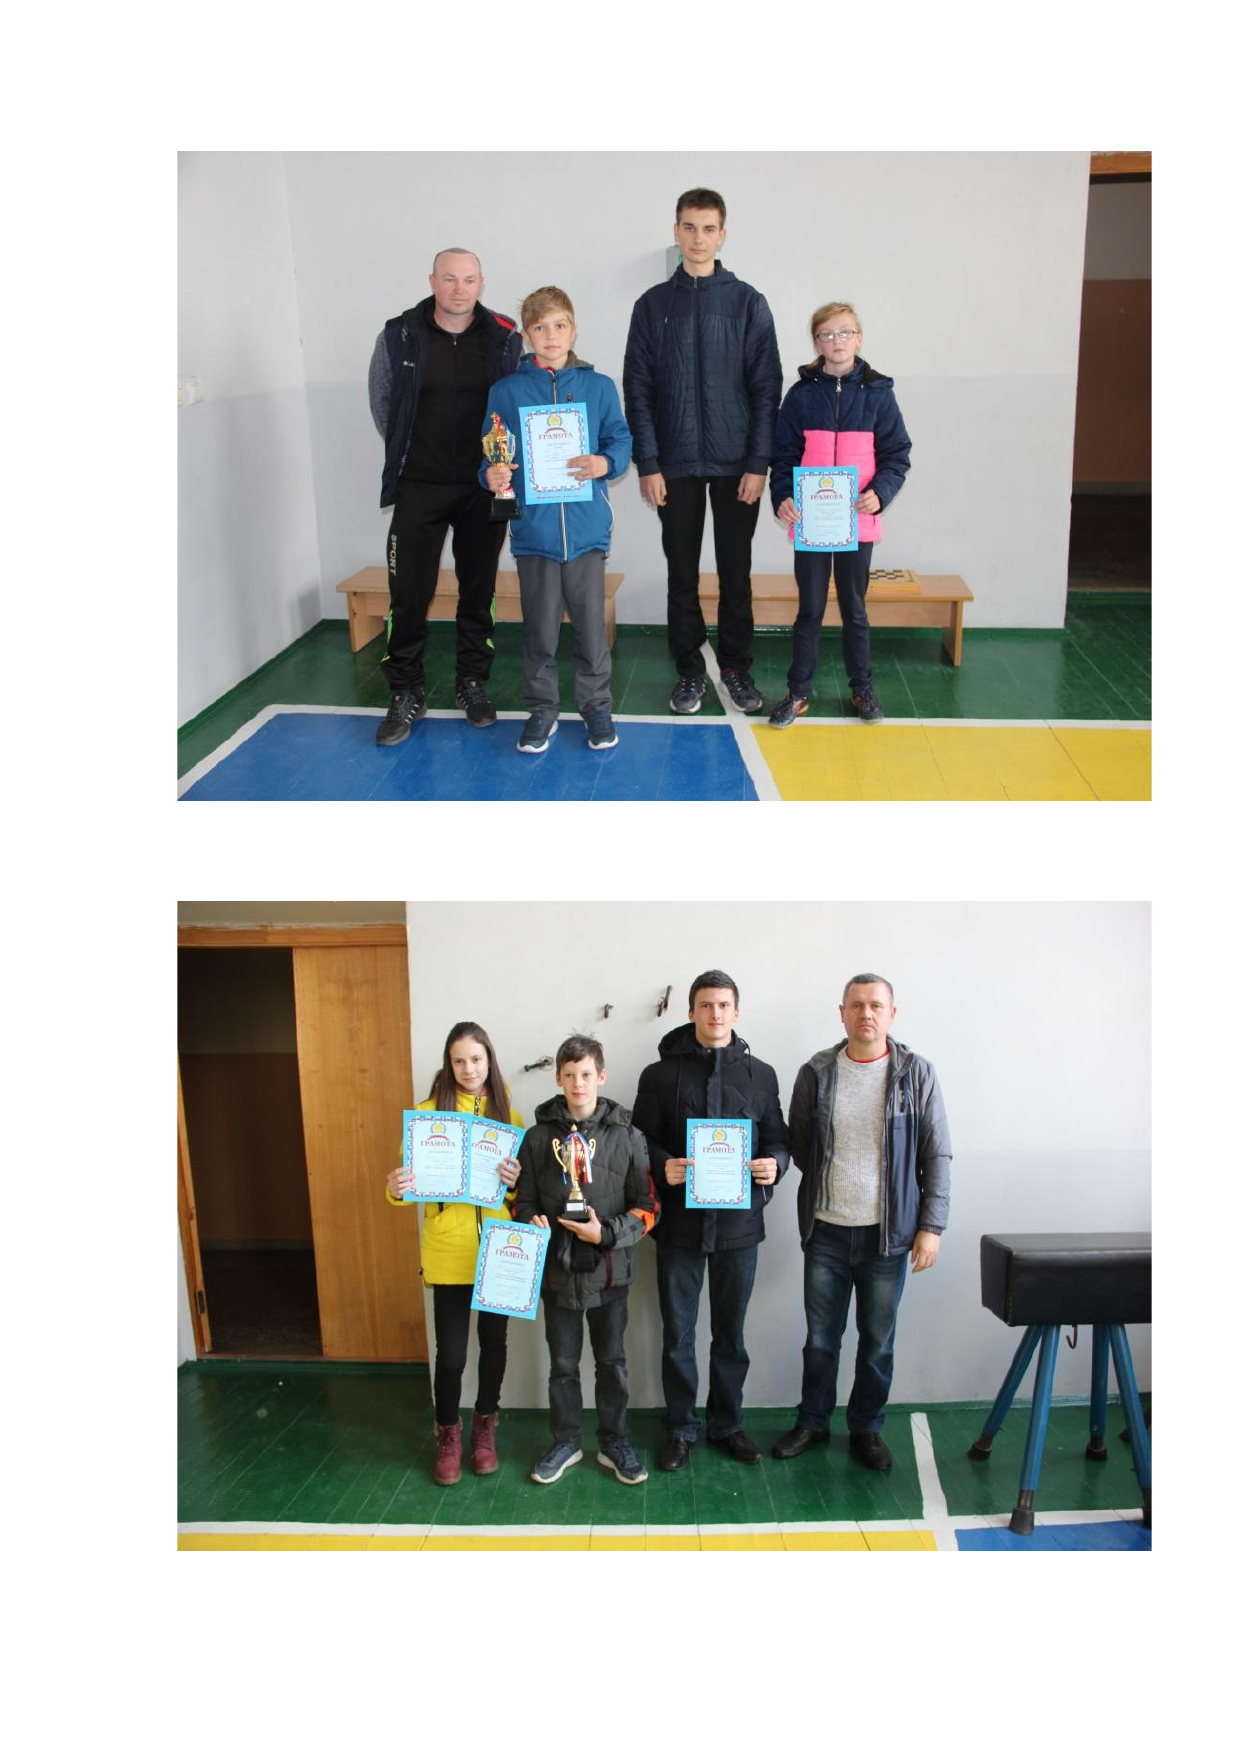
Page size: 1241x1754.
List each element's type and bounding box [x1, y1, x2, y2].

picture [177, 901, 1152, 1551]
picture [177, 151, 1152, 801]
